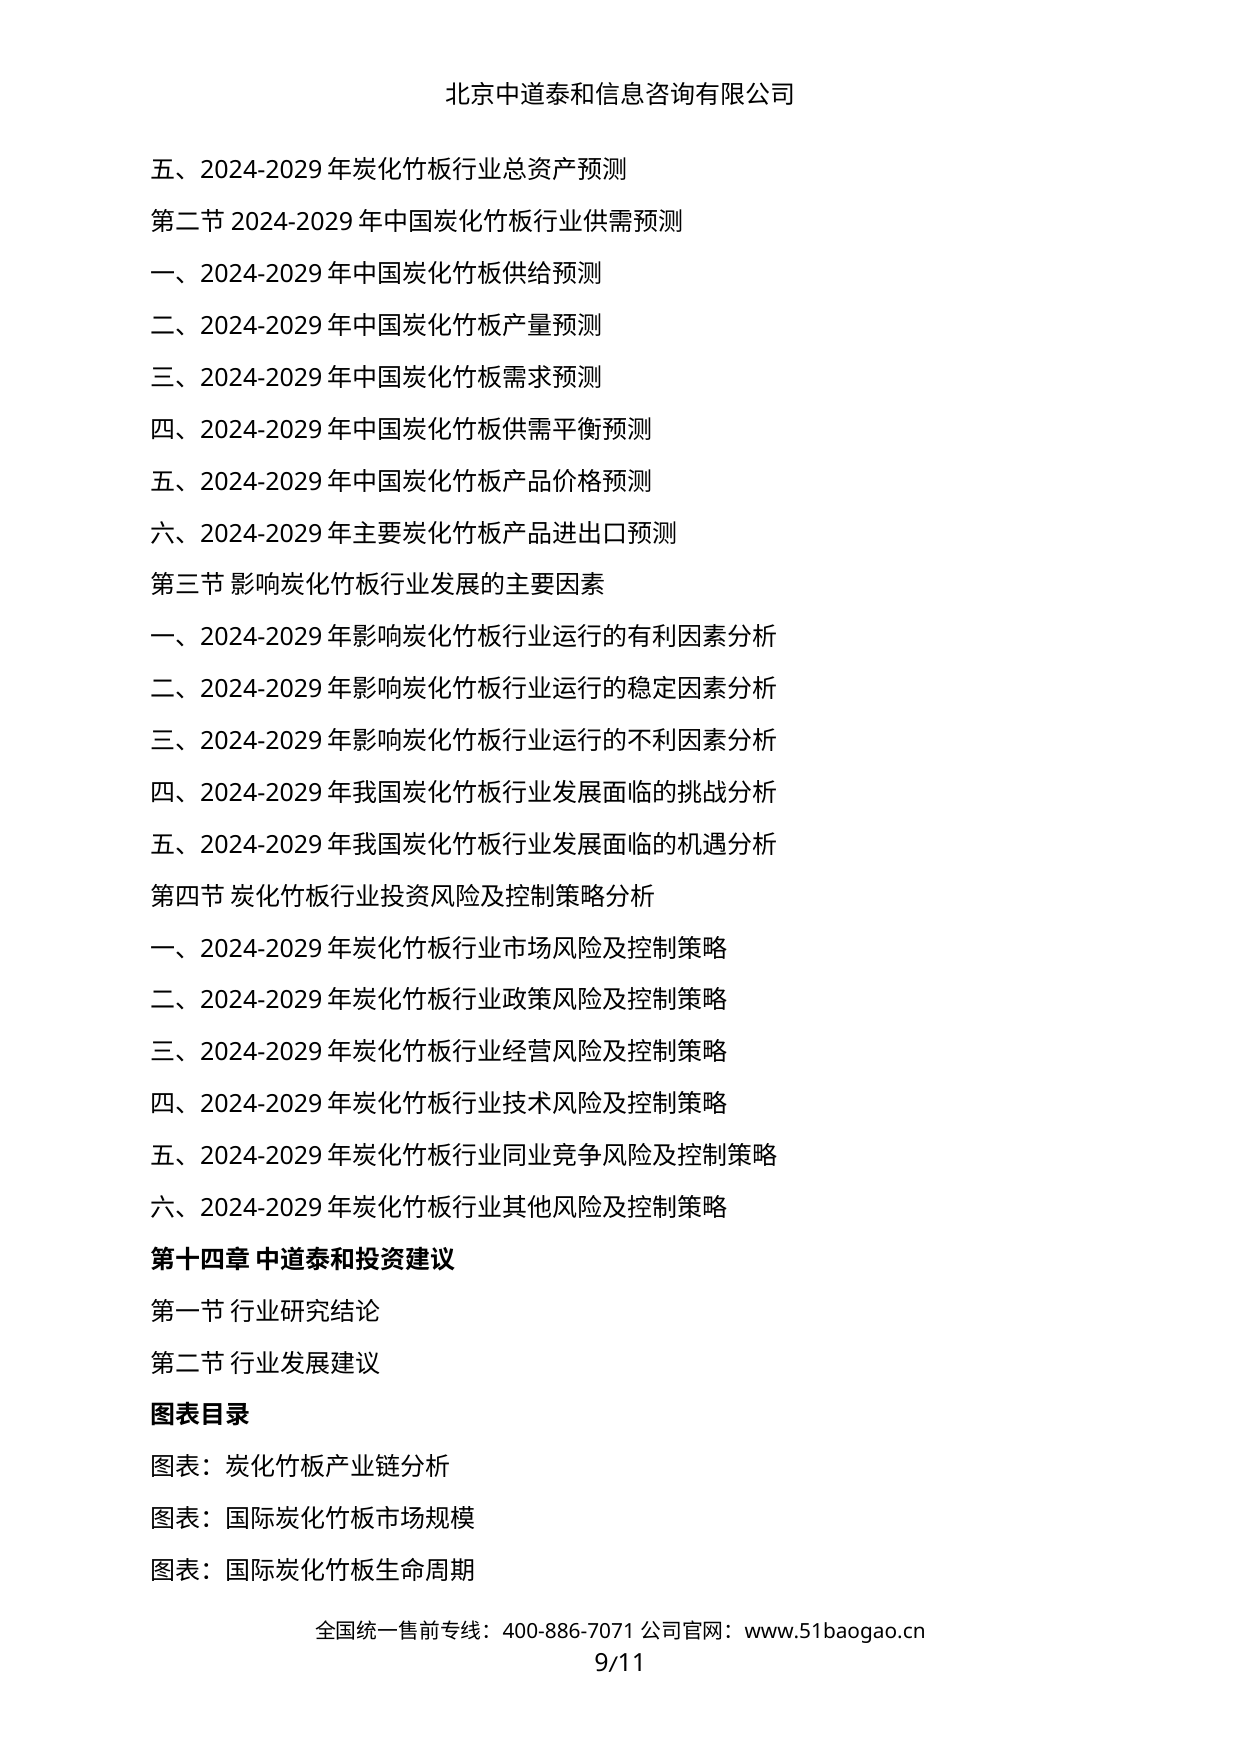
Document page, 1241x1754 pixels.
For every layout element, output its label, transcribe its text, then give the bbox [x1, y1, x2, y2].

text 图表：国际炭化竹板生命周期 [150, 1551, 1090, 1587]
text 一、2024-2029年影响炭化竹板行业运行的有利因素分析 [150, 617, 1090, 653]
text 图表：国际炭化竹板市场规模 [150, 1499, 1090, 1535]
text 一、2024-2029年中国炭化竹板供给预测 [150, 254, 1090, 290]
text 第三节 影响炭化竹板行业发展的主要因素 [150, 565, 1090, 601]
text 六、2024-2029年主要炭化竹板产品进出口预测 [150, 513, 1090, 549]
text 第一节 行业研究结论 [150, 1291, 1090, 1327]
text 四、2024-2029年中国炭化竹板供需平衡预测 [150, 409, 1090, 446]
text 三、2024-2029年中国炭化竹板需求预测 [150, 357, 1090, 394]
text 五、2024-2029年中国炭化竹板产品价格预测 [150, 461, 1090, 497]
text 四、2024-2029年我国炭化竹板行业发展面临的挑战分析 [150, 772, 1090, 809]
text 二、2024-2029年炭化竹板行业政策风险及控制策略 [150, 980, 1090, 1016]
text 三、2024-2029年炭化竹板行业经营风险及控制策略 [150, 1032, 1090, 1068]
text 三、2024-2029年影响炭化竹板行业运行的不利因素分析 [150, 721, 1090, 757]
text 第二节 行业发展建议 [150, 1343, 1090, 1379]
text 一、2024-2029年炭化竹板行业市场风险及控制策略 [150, 928, 1090, 964]
text 图表目录 [150, 1395, 1090, 1431]
text 第四节 炭化竹板行业投资风险及控制策略分析 [150, 876, 1090, 912]
text 五、2024-2029年炭化竹板行业总资产预测 [150, 150, 1090, 186]
text 六、2024-2029年炭化竹板行业其他风险及控制策略 [150, 1187, 1090, 1224]
text 二、2024-2029年影响炭化竹板行业运行的稳定因素分析 [150, 669, 1090, 705]
text 四、2024-2029年炭化竹板行业技术风险及控制策略 [150, 1084, 1090, 1120]
text 第十四章 中道泰和投资建议 [150, 1239, 1090, 1276]
text 五、2024-2029年我国炭化竹板行业发展面临的机遇分析 [150, 824, 1090, 861]
text 二、2024-2029年中国炭化竹板产量预测 [150, 306, 1090, 342]
text 第二节 2024-2029年中国炭化竹板行业供需预测 [150, 202, 1090, 238]
text 图表：炭化竹板产业链分析 [150, 1447, 1090, 1483]
text 五、2024-2029年炭化竹板行业同业竞争风险及控制策略 [150, 1136, 1090, 1172]
